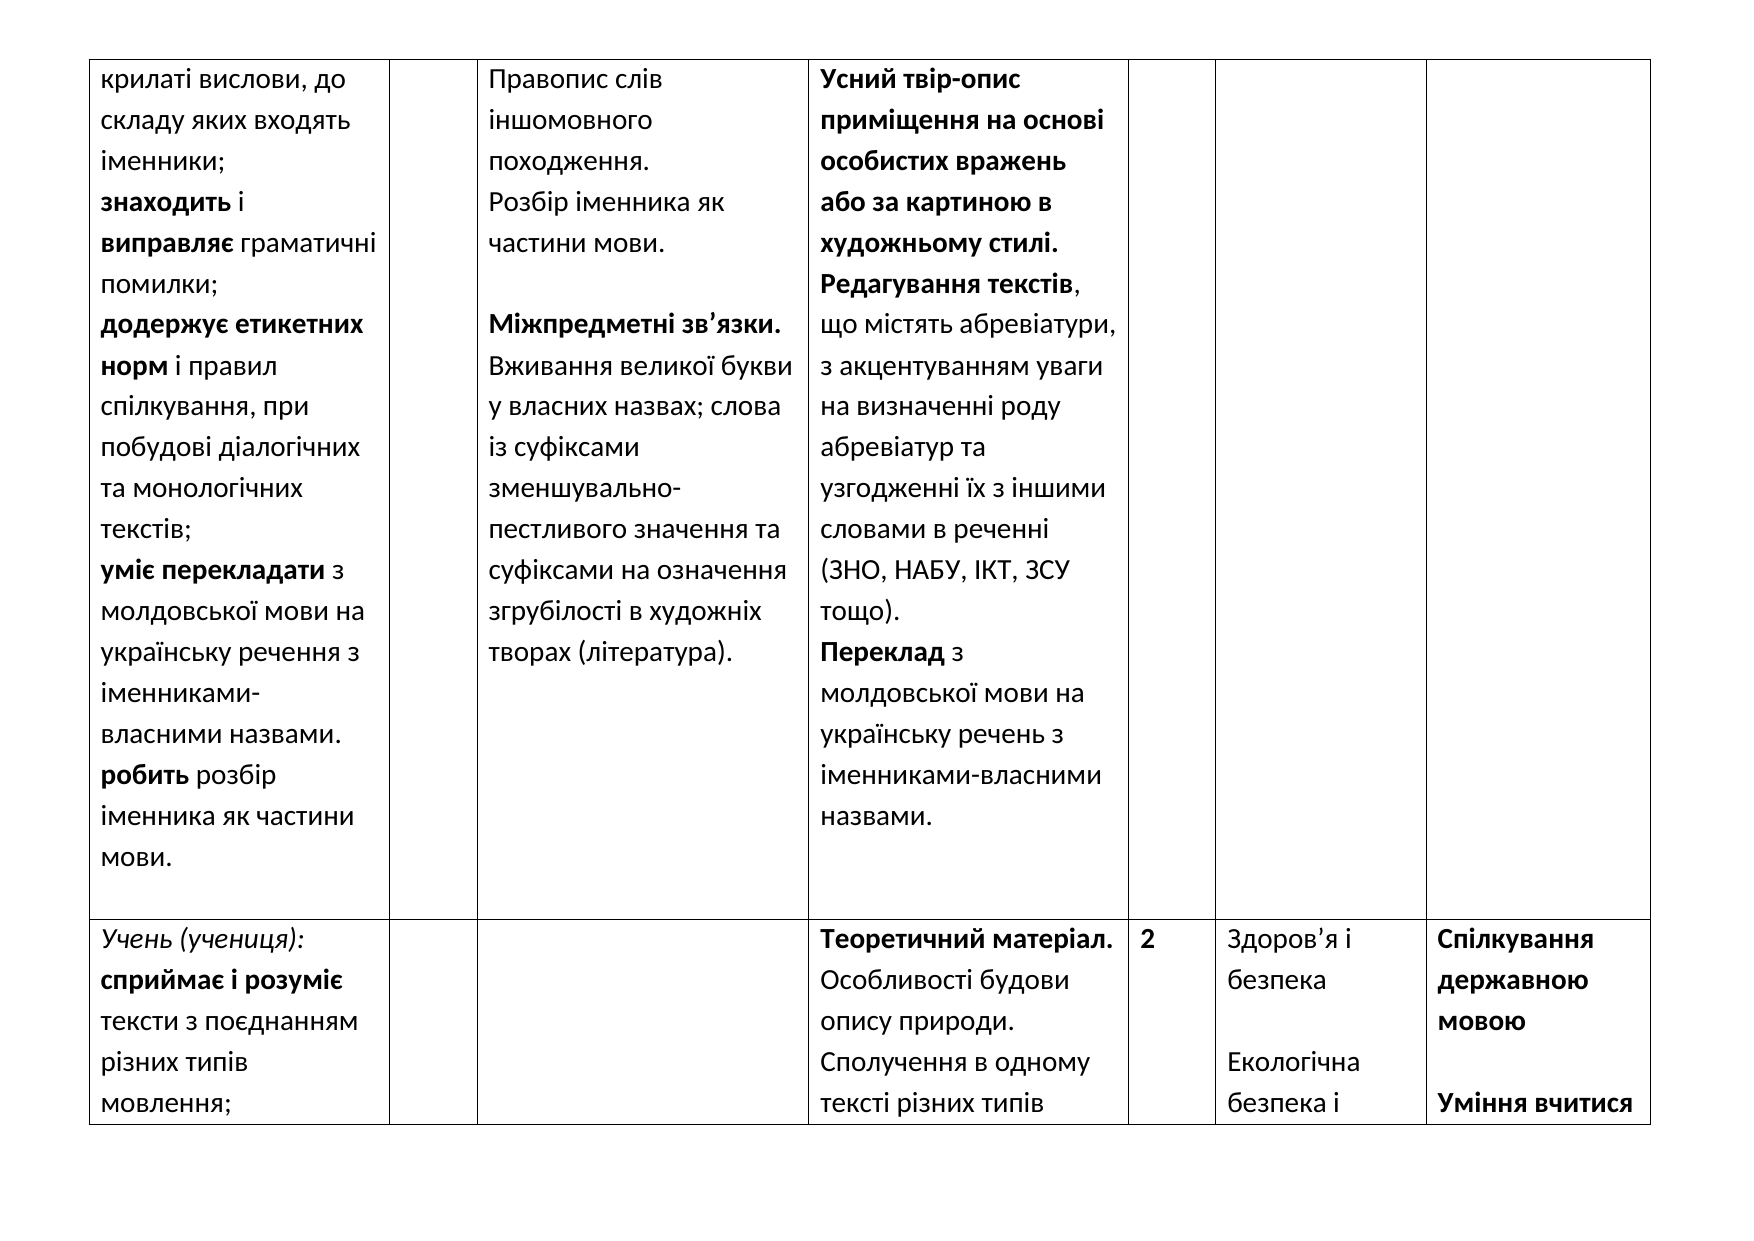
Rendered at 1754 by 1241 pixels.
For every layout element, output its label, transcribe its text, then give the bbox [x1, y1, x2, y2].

table_cell 2 [1129, 920, 1215, 1124]
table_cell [90, 920, 389, 1124]
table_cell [1216, 920, 1426, 1124]
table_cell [1216, 60, 1426, 919]
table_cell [478, 60, 808, 919]
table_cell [390, 60, 477, 919]
table_cell [390, 920, 477, 1124]
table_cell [809, 920, 1128, 1124]
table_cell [1427, 920, 1650, 1124]
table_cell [1427, 60, 1650, 919]
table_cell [90, 60, 389, 919]
table_cell [478, 920, 808, 1124]
table_cell 2 [1129, 60, 1215, 919]
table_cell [809, 60, 1128, 919]
